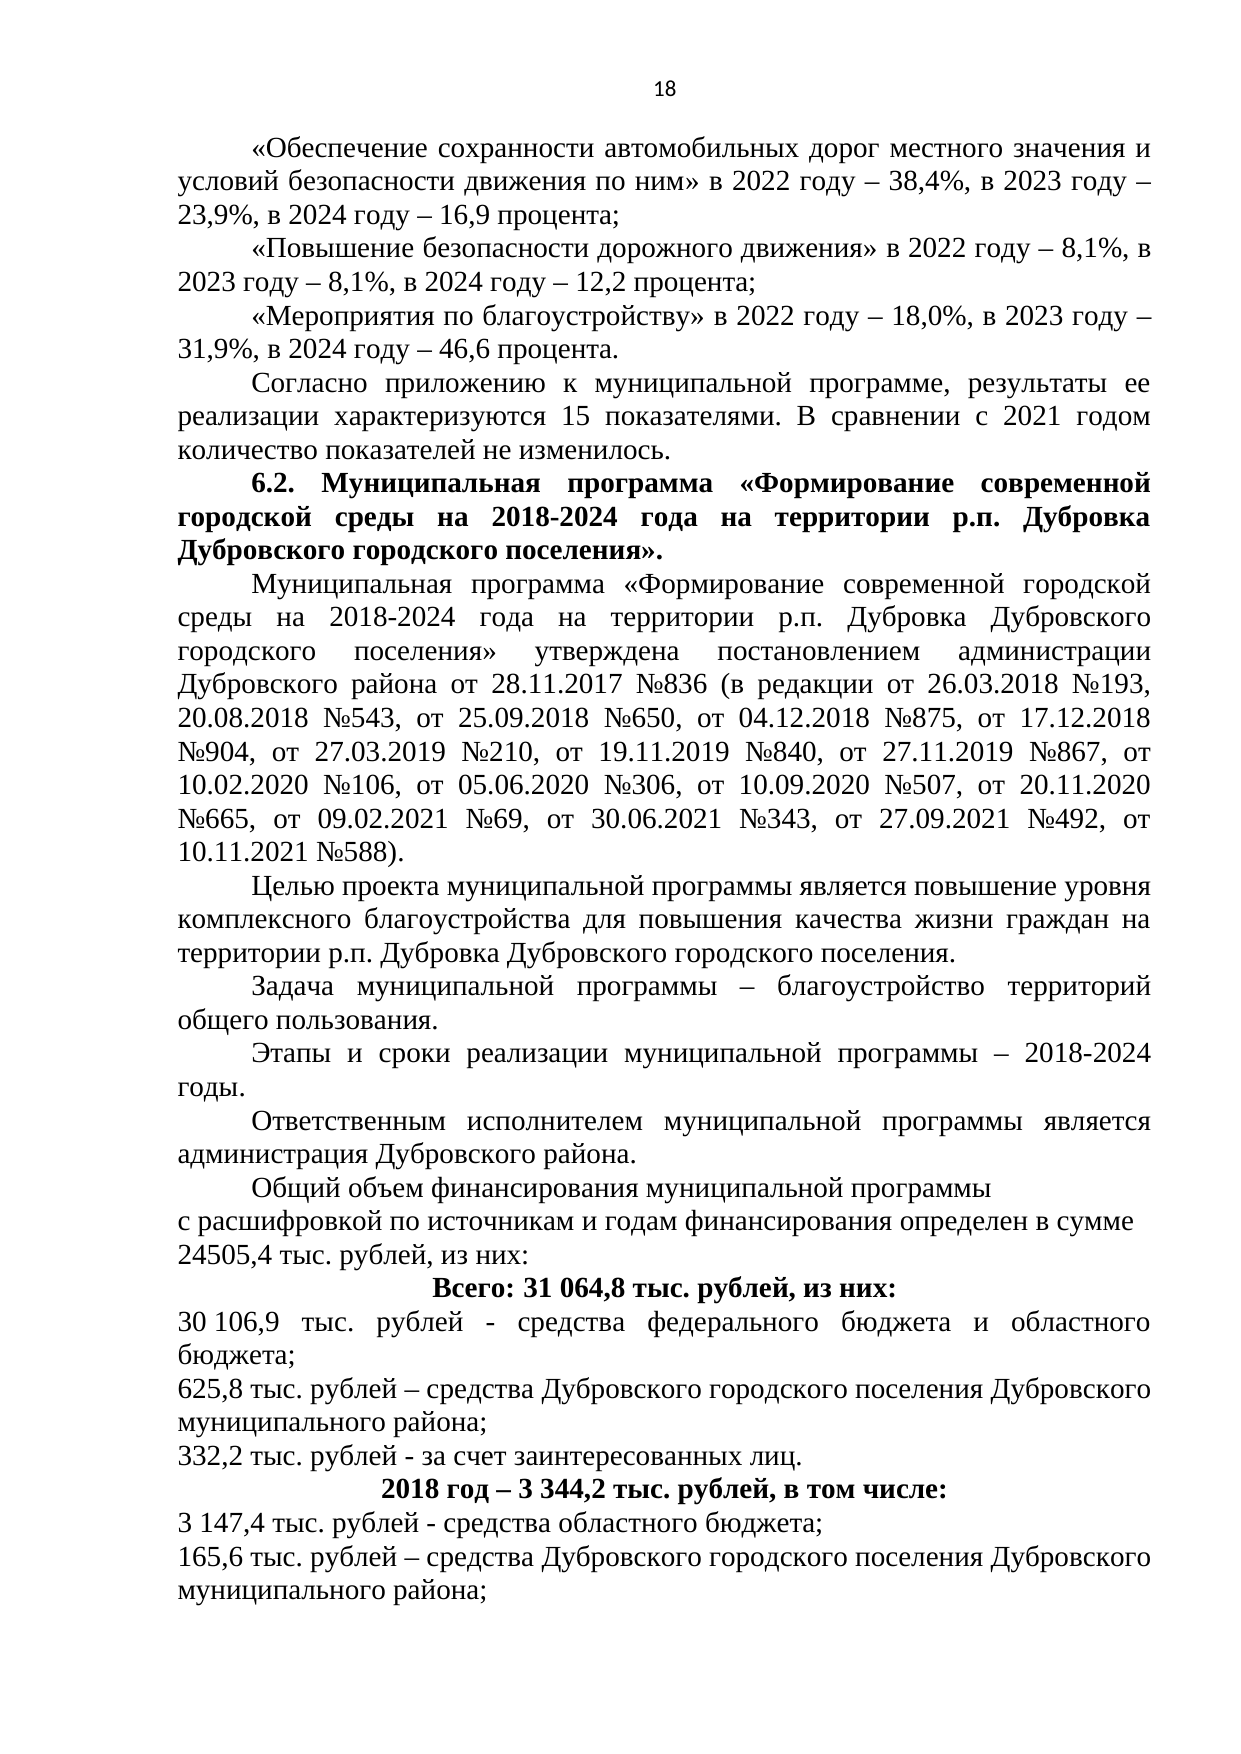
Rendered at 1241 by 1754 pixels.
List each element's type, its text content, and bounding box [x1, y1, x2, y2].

text Целью проекта муниципальной программы является повышение уровня комплексного благоустройства для повышения качества жизни граждан на территории р.п. Дубровка Дубровского городского поселения. [177, 868, 1152, 968]
text Задача муниципальной программы – благоустройство территорий общего пользования. [177, 968, 1152, 1036]
text «Обеспечение сохранности автомобильных дорог местного значения и условий безопасности движения по ним» в 2022 году – 38,4%, в 2023 году – 23,9%, в 2024 году – 16,9 процента; [177, 130, 1152, 231]
text Общий объем финансирования муниципальной программы с расшифровкой по источникам и годам финансирования определен в сумме 24505,4 тыс. рублей, из них: [177, 1170, 1152, 1270]
text 30 106,9 тыс. рублей - средства федерального бюджета и областного бюджета; [177, 1304, 1152, 1371]
text «Повышение безопасности дорожного движения» в 2022 году – 8,1%, в 2023 году – 8,1%, в 2024 году – 12,2 процента; [177, 231, 1152, 298]
text «Мероприятия по благоустройству» в 2022 году – 18,0%, в 2023 году – 31,9%, в 2024 году – 46,6 процента. [177, 298, 1152, 365]
text Этапы и сроки реализации муниципальной программы – 2018-2024 годы. [177, 1036, 1152, 1103]
text Ответственным исполнителем муниципальной программы является администрация Дубровского района. [177, 1103, 1152, 1170]
text 165,6 тыс. рублей – средства Дубровского городского поселения Дубровского муниципального района; [177, 1539, 1152, 1606]
text 625,8 тыс. рублей – средства Дубровского городского поселения Дубровского муниципального района; [177, 1371, 1152, 1438]
text Всего: 31 064,8 тыс. рублей, из них: [177, 1270, 1152, 1304]
text 3 147,4 тыс. рублей - средства областного бюджета; [177, 1505, 1152, 1539]
text 332,2 тыс. рублей - за счет заинтересованных лиц. [177, 1438, 1152, 1472]
text 6.2. Муниципальная программа «Формирование современной городской среды на 2018-2024 года на территории р.п. Дубровка Дубровского городского поселения». [177, 465, 1152, 566]
text Муниципальная программа «Формирование современной городской среды на 2018-2024 года на территории р.п. Дубровка Дубровского городского поселения» утверждена постановлением администрации Дубровского района от 28.11.2017 №836 (в редакции от 26.03.2018 №193, 20.08.2018 №543, от 25.09.2018 №650, от 04.12.2018 №875, от 17.12.2018 №904, от 27.03.2019 №210, от 19.11.2019 №840, от 27.11.2019 №867, от 10.02.2020 №106, от 05.06.2020 №306, от 10.09.2020 №507, от 20.11.2020 №665, от 09.02.2021 №69, от 30.06.2021 №343, от 27.09.2021 №492, от 10.11.2021 №588). [177, 566, 1152, 868]
text Согласно приложению к муниципальной программе, результаты ее реализации характеризуются 15 показателями. В сравнении с 2021 годом количество показателей не изменилось. [177, 365, 1152, 465]
text 2018 год – 3 344,2 тыс. рублей, в том числе: [177, 1472, 1152, 1505]
